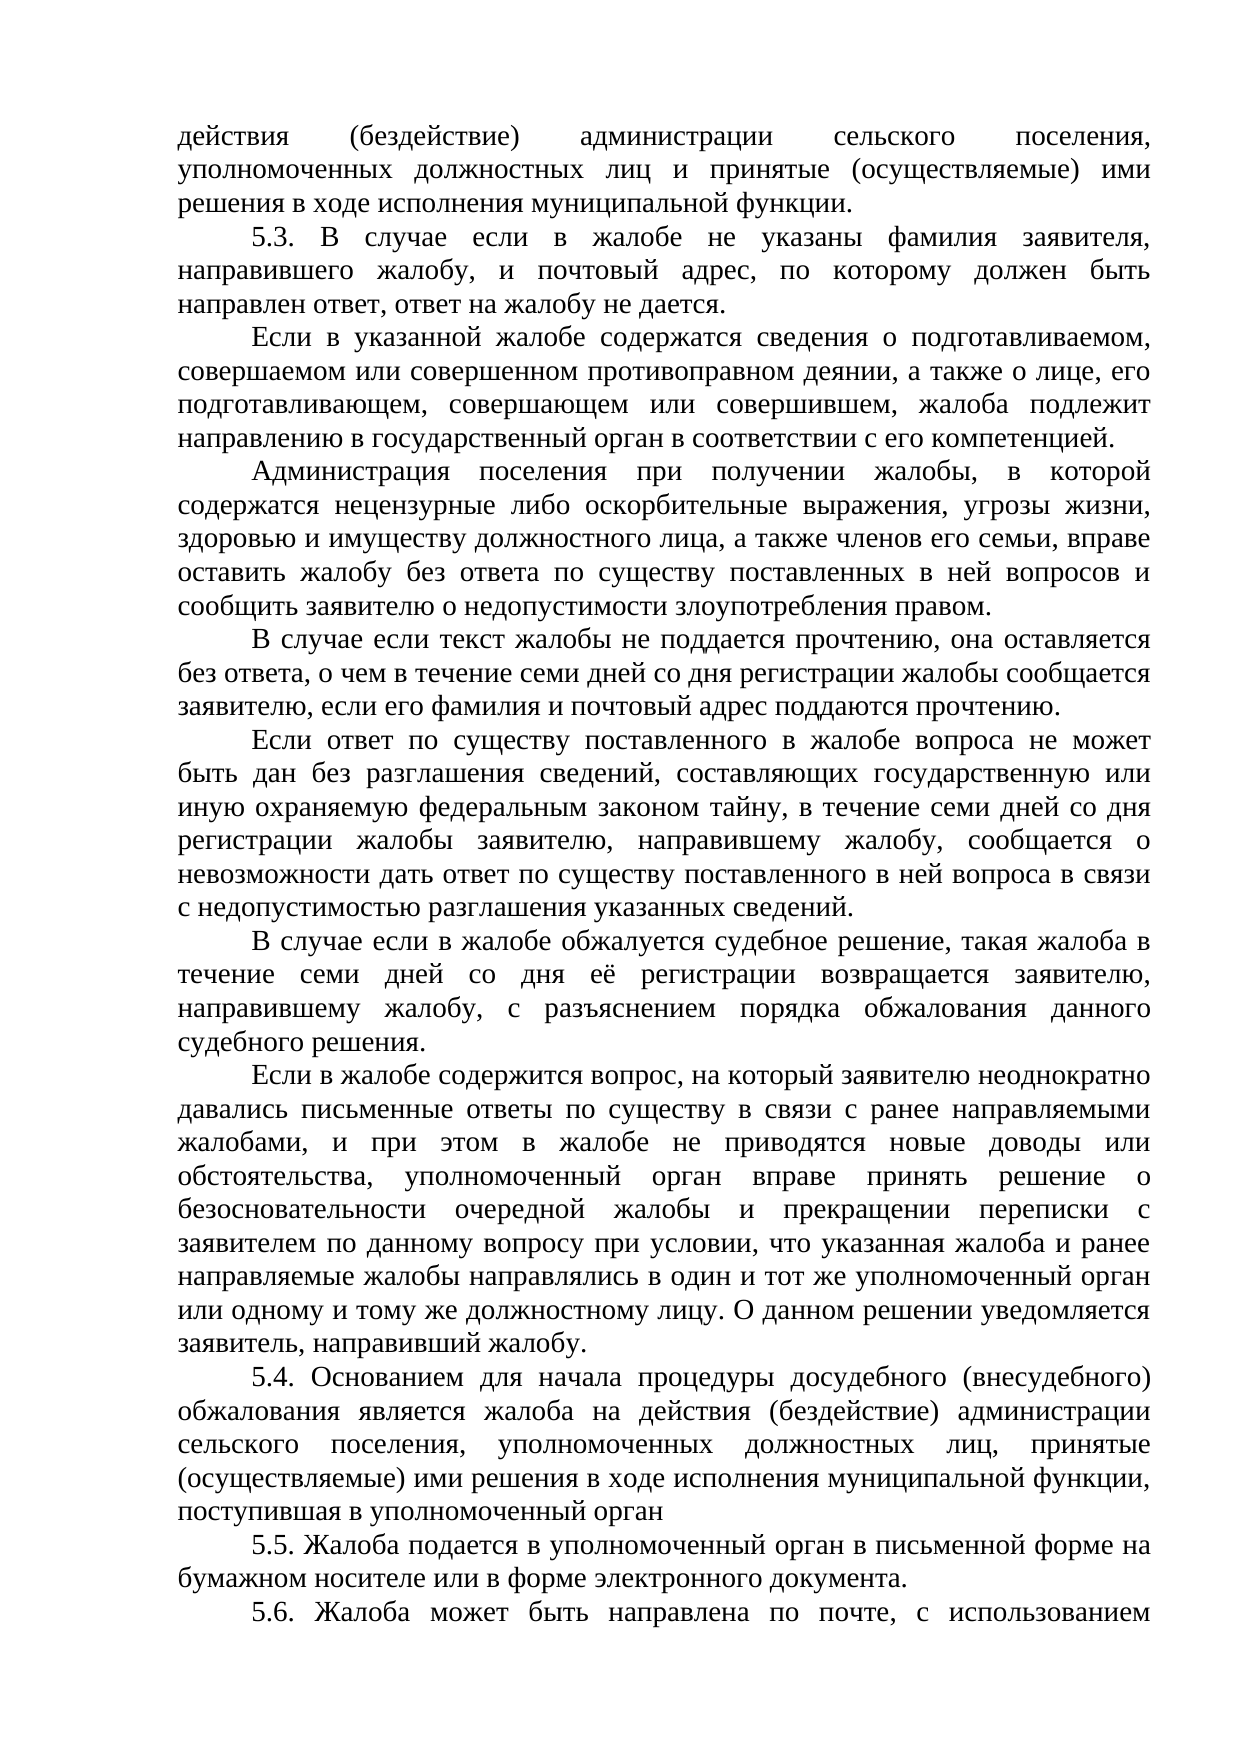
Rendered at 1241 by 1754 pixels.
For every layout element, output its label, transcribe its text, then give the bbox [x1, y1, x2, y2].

text 5.3. В случае если в жалобе не указаны фамилия заявителя, направившего жалобу, и почтовый адрес, по которому должен быть направлен ответ, ответ на жалобу не дается. [177, 219, 1152, 319]
text 5.4. Основанием для начала процедуры досудебного (внесудебного) обжалования является жалоба на действия (бездействие) администрации сельского поселения, уполномоченных должностных лиц, принятые (осуществляемые) ими решения в ходе исполнения муниципальной функции, поступившая в уполномоченный орган [177, 1359, 1152, 1527]
text Если в жалобе содержится вопрос, на который заявителю неоднократно давались письменные ответы по существу в связи с ранее направляемыми жалобами, и при этом в жалобе не приводятся новые доводы или обстоятельства, уполномоченный орган вправе принять решение о безосновательности очередной жалобы и прекращении переписки с заявителем по данному вопросу при условии, что указанная жалоба и ранее направляемые жалобы направлялись в один и тот же уполномоченный орган или одному и тому же должностному лицу. О данном решении уведомляется заявитель, направивший жалобу. [177, 1057, 1152, 1359]
text Если в указанной жалобе содержатся сведения о подготавливаемом, совершаемом или совершенном противоправном деянии, а также о лице, его подготавливающем, совершающем или совершившем, жалоба подлежит направлению в государственный орган в соответствии с его компетенцией. [177, 319, 1152, 453]
text 5.5. Жалоба подается в уполномоченный орган в письменной форме на бумажном носителе или в форме электронного документа. [177, 1527, 1152, 1594]
text В случае если в жалобе обжалуется судебное решение, такая жалоба в течение семи дней со дня её регистрации возвращается заявителю, направившему жалобу, с разъяснением порядка обжалования данного судебного решения. [177, 923, 1152, 1057]
text Если ответ по существу поставленного в жалобе вопроса не может быть дан без разглашения сведений, составляющих государственную или иную охраняемую федеральным законом тайну, в течение семи дней со дня регистрации жалобы заявителю, направившему жалобу, сообщается о невозможности дать ответ по существу поставленного в ней вопроса в связи с недопустимостью разглашения указанных сведений. [177, 722, 1152, 923]
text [177, 118, 1152, 219]
text Администрация поселения при получении жалобы, в которой содержатся нецензурные либо оскорбительные выражения, угрозы жизни, здоровью и имуществу должностного лица, а также членов его семьи, вправе оставить жалобу без ответа по существу поставленных в ней вопросов и сообщить заявителю о недопустимости злоупотребления правом. [177, 453, 1152, 621]
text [177, 1594, 1152, 1627]
text В случае если текст жалобы не поддается прочтению, она оставляется без ответа, о чем в течение семи дней со дня регистрации жалобы сообщается заявителю, если его фамилия и почтовый адрес поддаются прочтению. [177, 621, 1152, 722]
